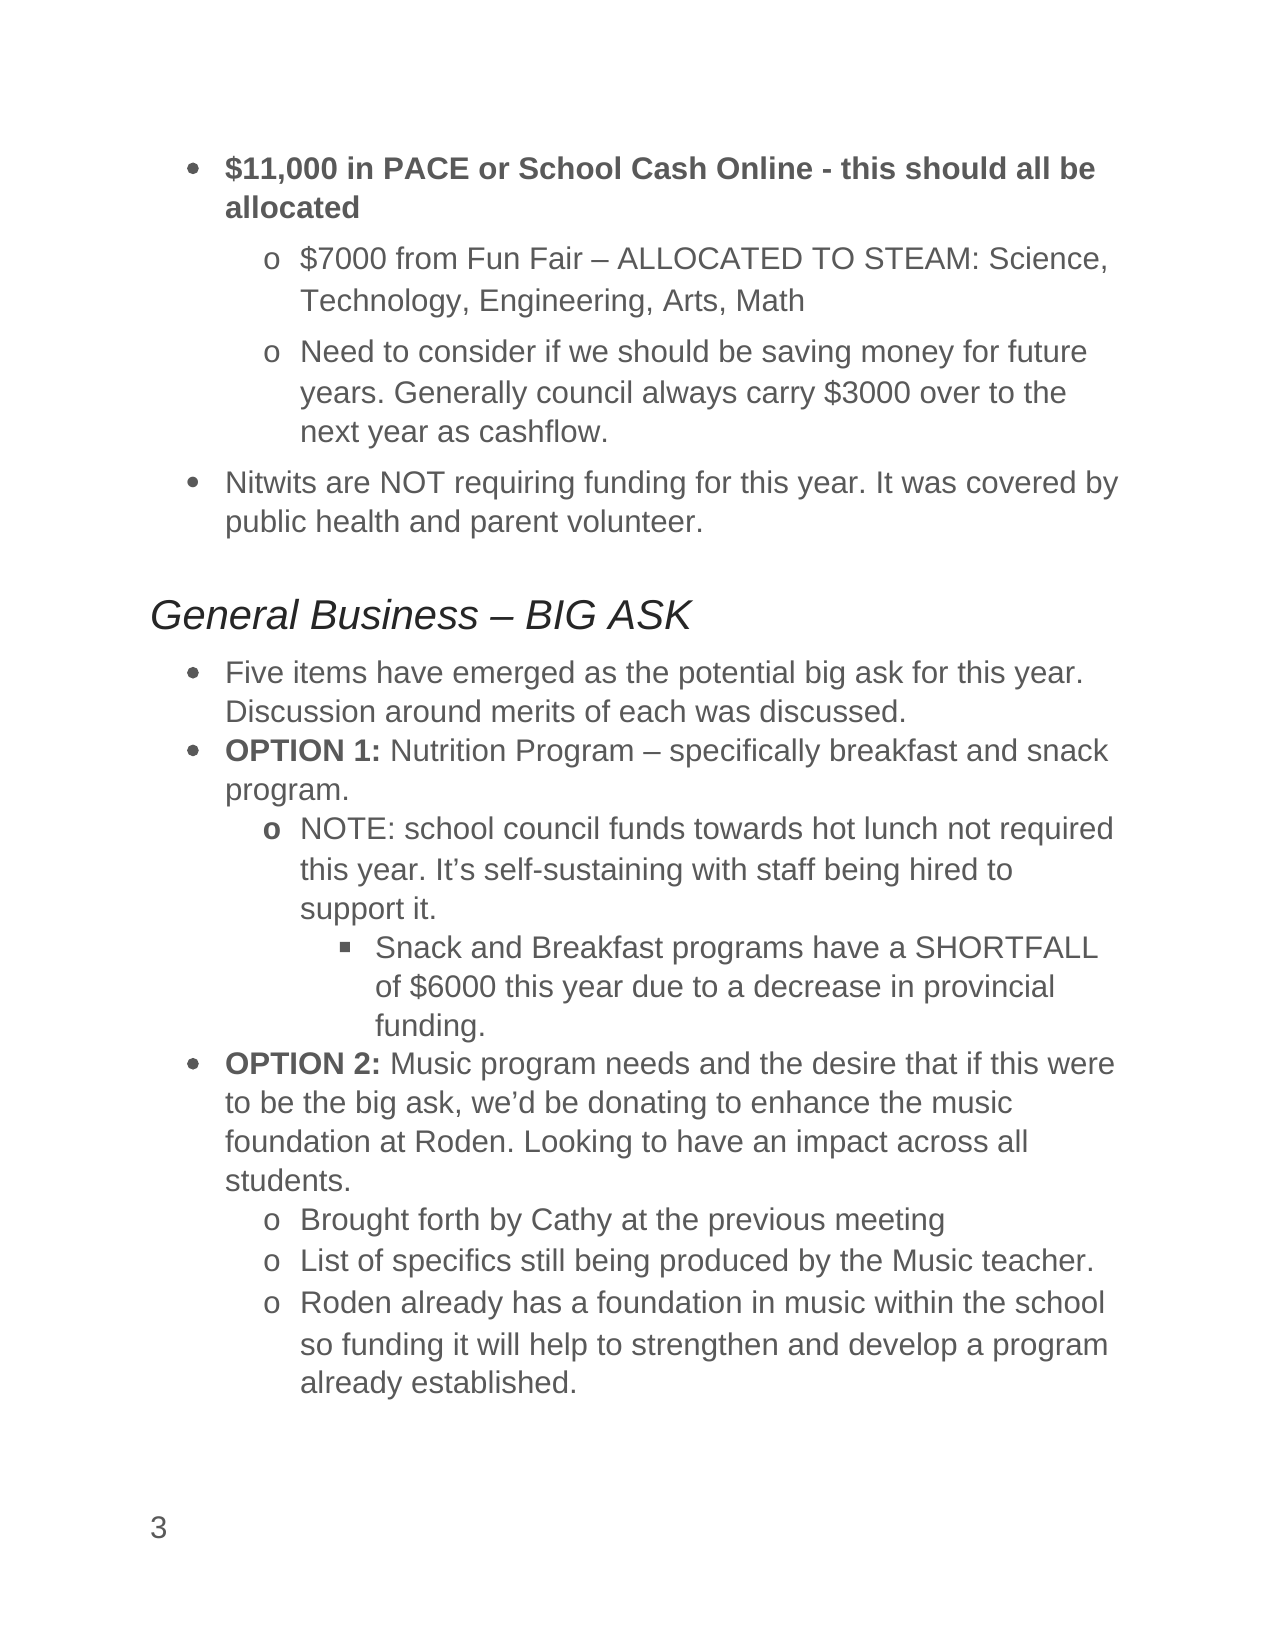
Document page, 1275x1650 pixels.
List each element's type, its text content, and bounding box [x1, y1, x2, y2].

list $7000 from Fun Fair – ALLOCATED TO STEAM: Science, Technology, Engineering, Arts, Math [262, 240, 1125, 318]
list List of specifics still being produced by the Music teacher. [262, 1242, 1125, 1281]
list Need to consider if we should be saving money for future years. Generally council always carry $3000 over to the next year as cashflow. [262, 333, 1125, 449]
list NOTE: school council funds towards hot lunch not required this year. It’s self-sustaining with staff being hired to support it. [262, 810, 1125, 926]
list $11,000 in PACE or School Cash Online - this should all be allocated [187, 150, 1125, 225]
list Roden already has a foundation in music within the school so funding it will help to strengthen and develop a program already established. [262, 1284, 1125, 1400]
list Snack and Breakfast programs have a SHORTFALL of $6000 this year due to a decrease in provincial funding. [337, 929, 1125, 1042]
subtitle General Business – BIG ASK [150, 590, 1125, 638]
list OPTION 1: Nutrition Program – specifically breakfast and snack program. [187, 732, 1125, 807]
list Nitwits are NOT requiring funding for this year. It was covered by public health and parent volunteer. [187, 464, 1125, 539]
list Brought forth by Cathy at the previous meeting [262, 1201, 1125, 1239]
list OPTION 2: Music program needs and the desire that if this were to be the big ask, we’d be donating to enhance the music foundation at Roden. Looking to have an impact across all students. [187, 1045, 1125, 1198]
list Five items have emerged as the potential big ask for this year. Discussion around merits of each was discussed. [187, 654, 1125, 729]
